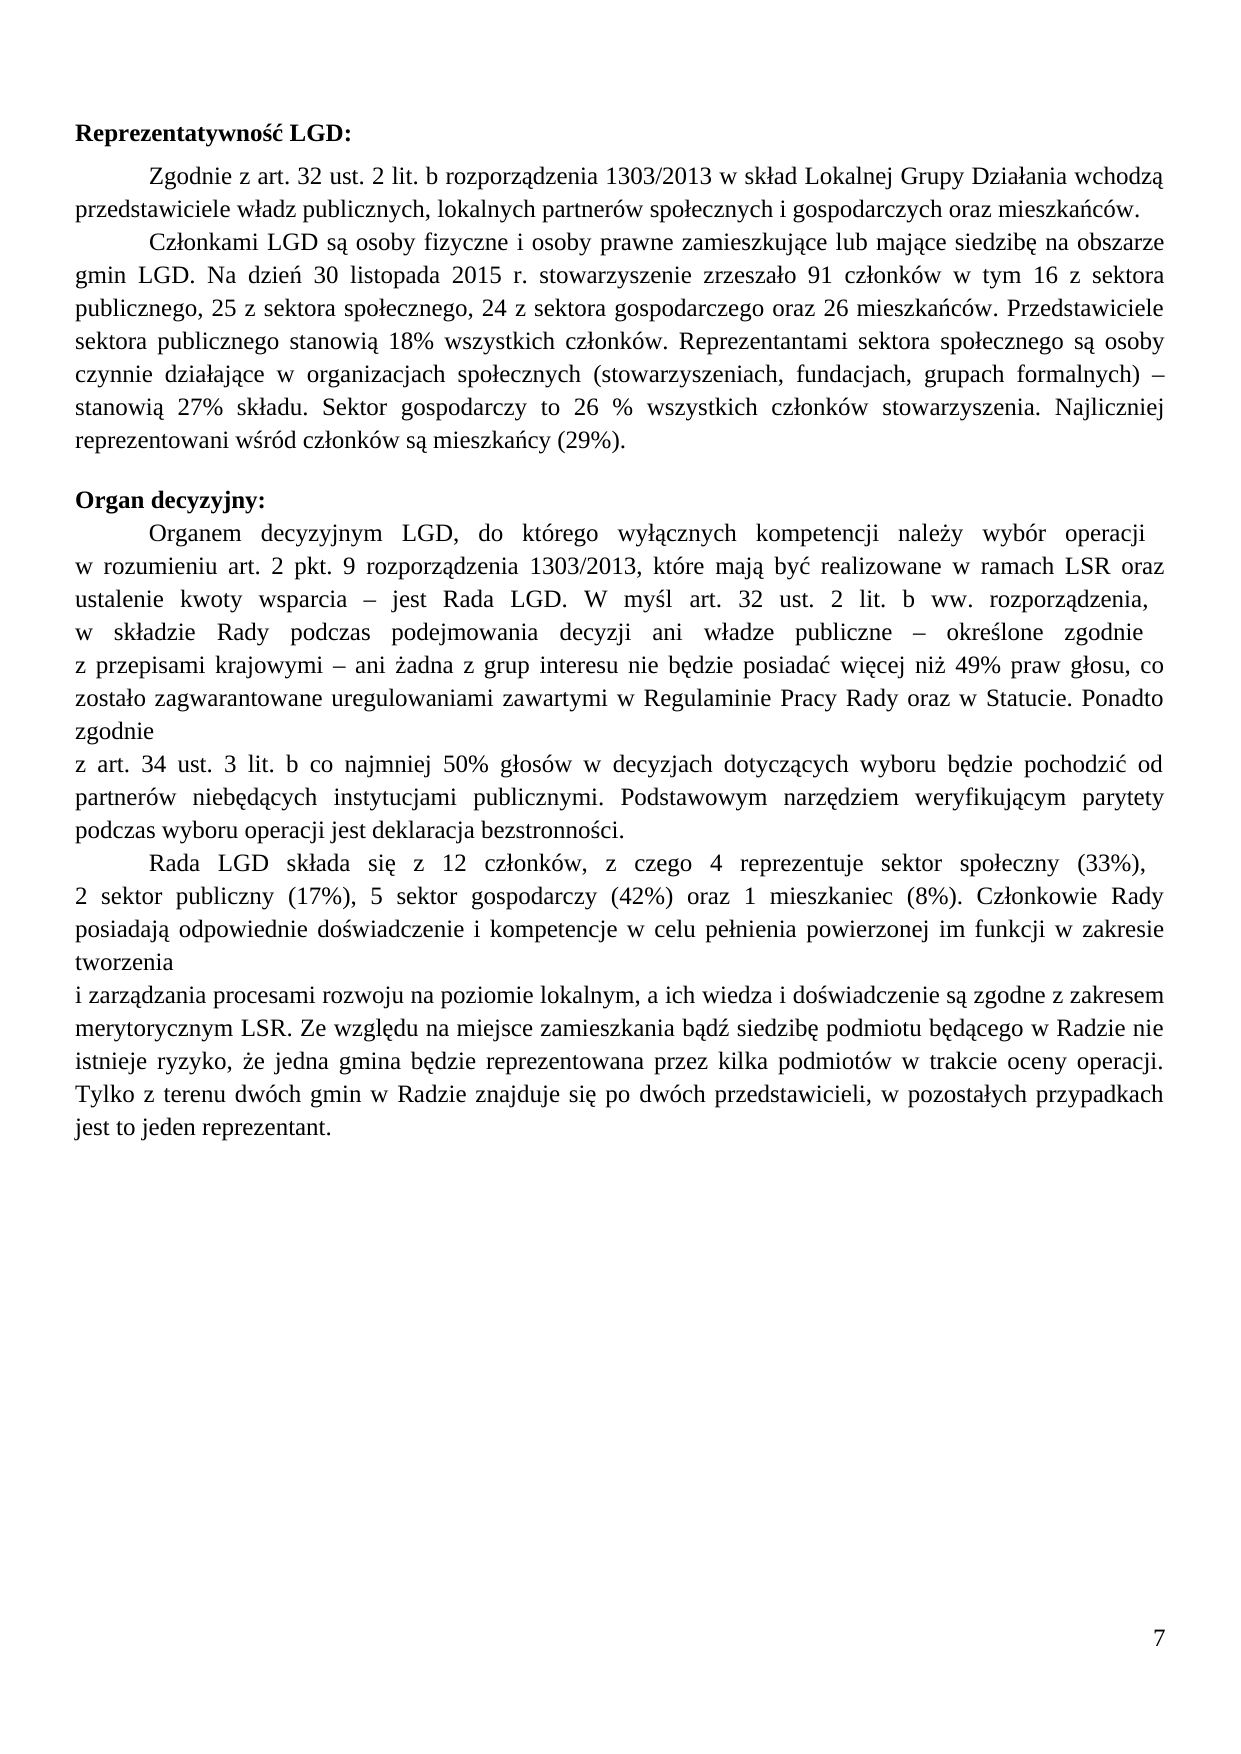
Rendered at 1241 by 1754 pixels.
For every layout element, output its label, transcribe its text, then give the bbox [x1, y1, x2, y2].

text Zgodnie z art. 32 ust. 2 lit. b rozporządzenia 1303/2013 w skład Lokalnej Grupy Działania wchodzą przedstawiciele władz publicznych, lokalnych partnerów społecznych i gospodarczych oraz mieszkańców. [75, 161, 1165, 223]
text Rada LGD składa się z 12 członków, z czego 4 reprezentuje sektor społeczny (33%), 2 sektor publiczny (17%), 5 sektor gospodarczy (42%) oraz 1 mieszkaniec (8%). Członkowie Rady posiadają odpowiednie doświadczenie i kompetencje w celu pełnienia powierzonej im funkcji w zakresie tworzenia i zarządzania procesami rozwoju na poziomie lokalnym, a ich wiedza i doświadczenie są zgodne z zakresem merytorycznym LSR. Ze względu na miejsce zamieszkania bądź siedzibę podmiotu będącego w Radzie nie istnieje ryzyko, że jedna gmina będzie reprezentowana przez kilka podmiotów w trakcie oceny operacji. Tylko z terenu dwóch gmin w Radzie znajduje się po dwóch przedstawicieli, w pozostałych przypadkach jest to jeden reprezentant. [75, 848, 1165, 1141]
text Organem decyzyjnym LGD, do którego wyłącznych kompetencji należy wybór operacji w rozumieniu art. 2 pkt. 9 rozporządzenia 1303/2013, które mają być realizowane w ramach LSR oraz ustalenie kwoty wsparcia – jest Rada LGD. W myśl art. 32 ust. 2 lit. b ww. rozporządzenia, w składzie Rady podczas podejmowania decyzji ani władze publiczne – określone zgodnie z przepisami krajowymi – ani żadna z grup interesu nie będzie posiadać więcej niż 49% praw głosu, co zostało zagwarantowane uregulowaniami zawartymi w Regulaminie Pracy Rady oraz w Statucie. Ponadto zgodnie z art. 34 ust. 3 lit. b co najmniej 50% głosów w decyzjach dotyczących wyboru będzie pochodzić od partnerów niebędących instytucjami publicznymi. Podstawowym narzędziem weryfikującym parytety podczas wyboru operacji jest deklaracja bezstronności. [75, 518, 1165, 844]
text Organ decyzyjny: [75, 485, 1165, 513]
text Reprezentatywność LGD: [75, 118, 1165, 147]
text Członkami LGD są osoby fizyczne i osoby prawne zamieszkujące lub mające siedzibę na obszarze gmin LGD. Na dzień 30 listopada 2015 r. stowarzyszenie zrzeszało 91 członków w tym 16 z sektora publicznego, 25 z sektora społecznego, 24 z sektora gospodarczego oraz 26 mieszkańców. Przedstawiciele sektora publicznego stanowią 18% wszystkich członków. Reprezentantami sektora społecznego są osoby czynnie działające w organizacjach społecznych (stowarzyszeniach, fundacjach, grupach formalnych) – stanowią 27% składu. Sektor gospodarczy to 26 % wszystkich członków stowarzyszenia. Najliczniej reprezentowani wśród członków są mieszkańcy (29%). [75, 227, 1165, 454]
